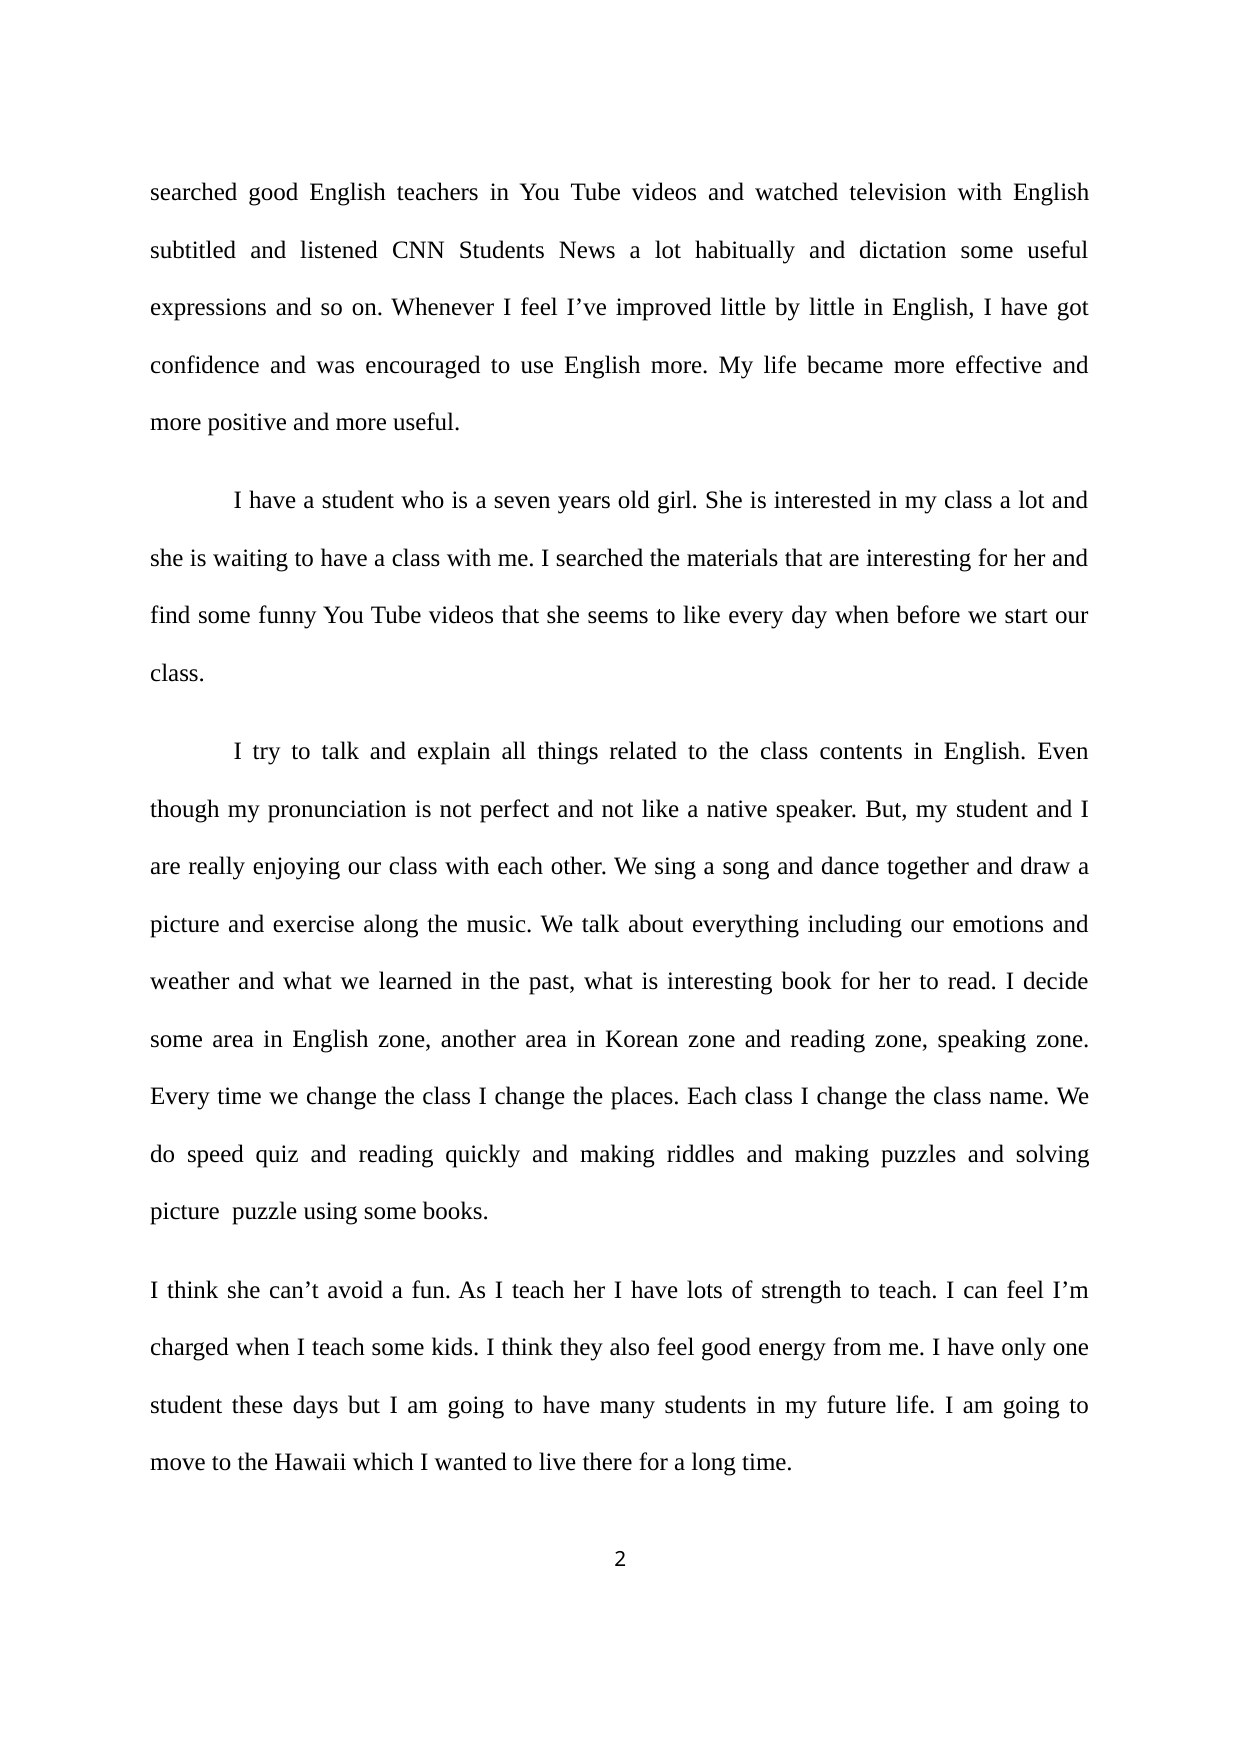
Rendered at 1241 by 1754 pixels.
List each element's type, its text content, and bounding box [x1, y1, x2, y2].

text I think she can’t avoid a fun. As I teach her I have lots of strength to teach. I can feel I’m charged when I teach some kids. I think they also feel good energy from me. I have only one student these days but I am going to have many students in my future life. I am going to move to the Hawaii which I wanted to live there for a long time. [150, 1275, 1090, 1476]
text I have a student who is a seven years old girl. She is interested in my class a lot and she is waiting to have a class with me. I searched the materials that are interesting for her and find some funny You Tube videos that she seems to like every day when before we start our class. [150, 486, 1090, 687]
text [150, 177, 1090, 436]
text I try to talk and explain all things related to the class contents in English. Even though my pronunciation is not perfect and not like a native speaker. But, my student and I are really enjoying our class with each other. We sing a song and dance together and draw a picture and exercise along the music. We talk about everything including our emotions and weather and what we learned in the past, what is interesting book for her to read. I decide some area in English zone, another area in Korean zone and reading zone, speaking zone. Every time we change the class I change the places. Each class I change the class name. We do speed quiz and reading quickly and making riddles and making puzzles and solving picture puzzle using some books. [150, 736, 1090, 1225]
